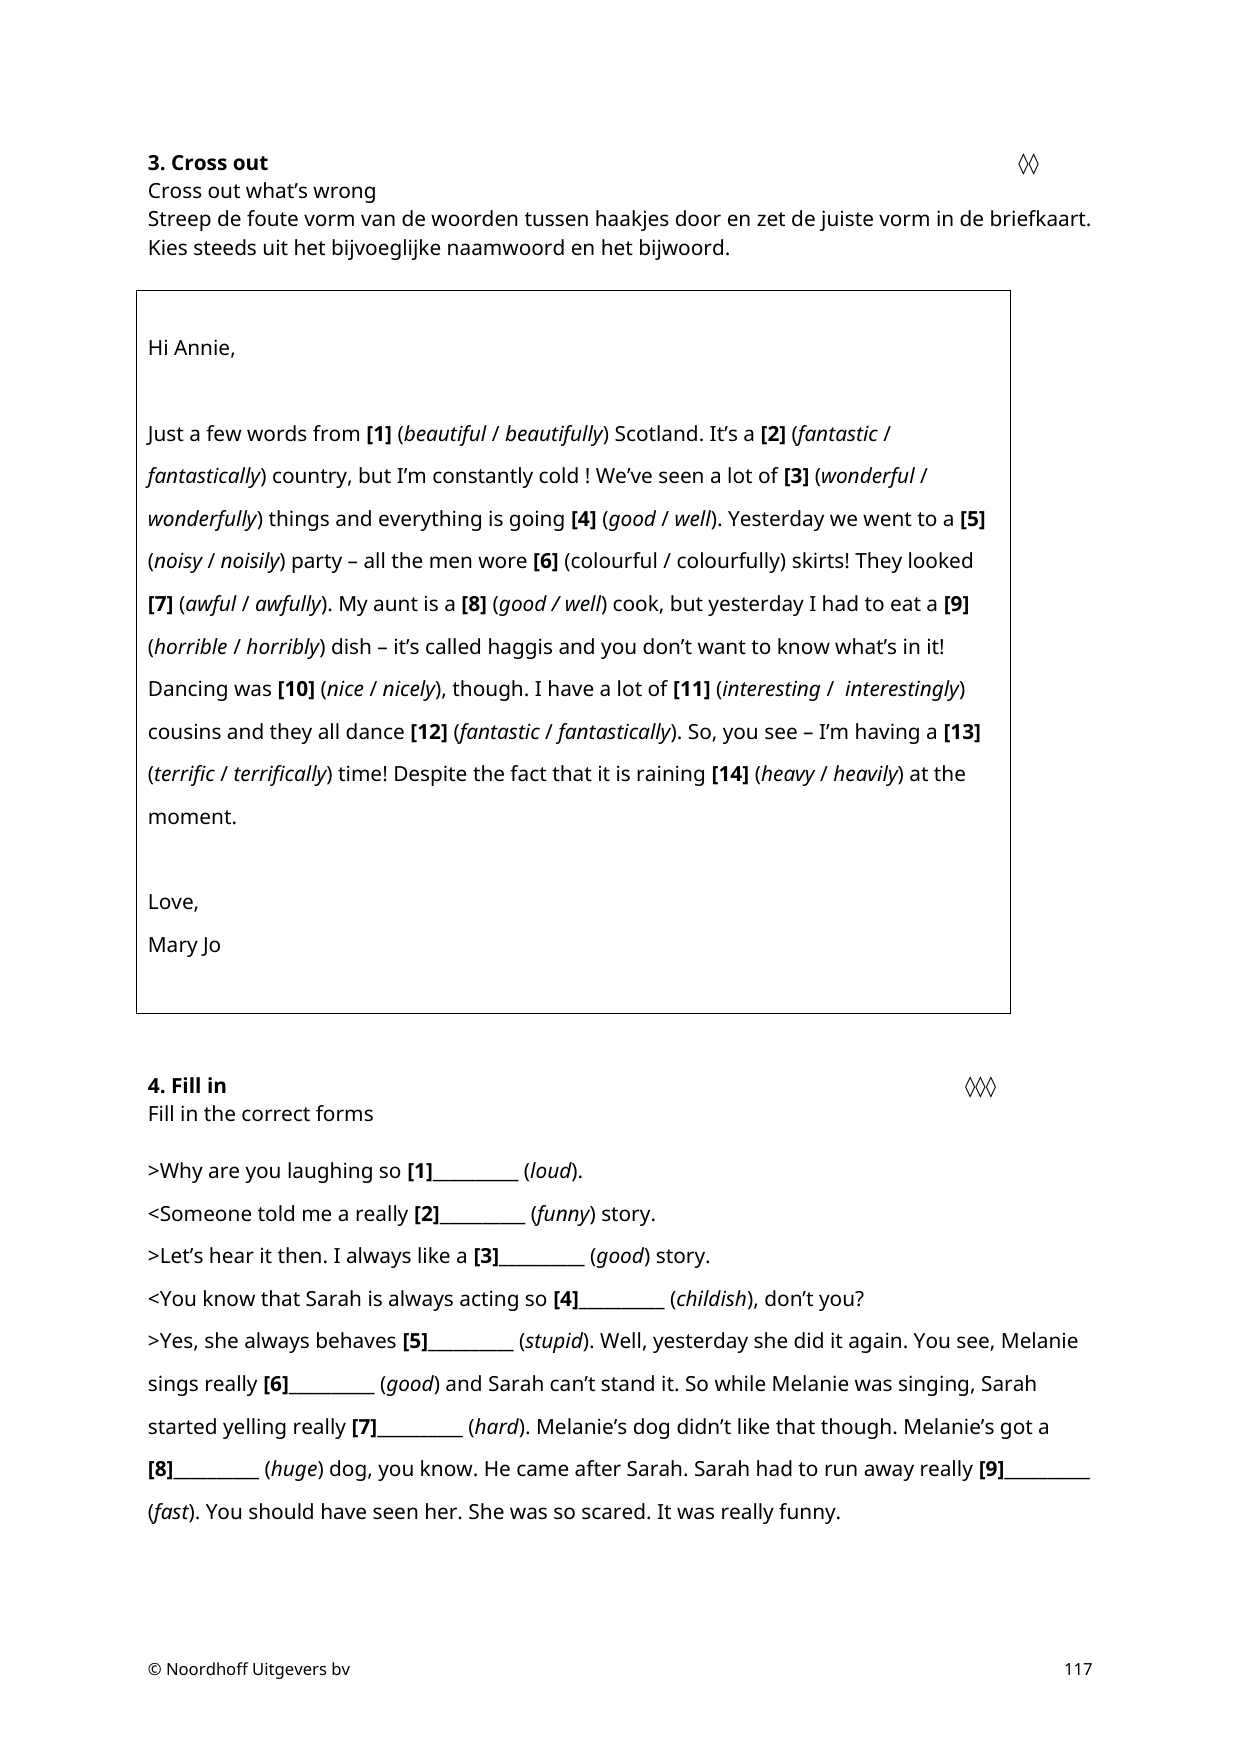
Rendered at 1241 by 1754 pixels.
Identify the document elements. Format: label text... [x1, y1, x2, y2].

text <You know that Sarah is always acting so [4]__________ (childish), don’t you? [148, 1284, 1092, 1312]
table_header Hi Annie, Just a few words from [1] (beautiful / beautifully) . It’s a [2] (fantastic / fantastically) country, but I’m constantly cold ! We’ve seen a lot of [3] (wonderful / wonderfully) things and everything is going [4] (good / well). Yesterday we went to a [5] (noisy / noisily) party – all the men wore [6] (colourful / colourfully) skirts! They looked [7] (awful / awfully). My aunt is a [8] (good / well) cook, but yesterday I had to eat a [9] (horrible / horribly) dish – it’s called haggis and you don’t want to know what’s in it! Dancing was [10] (nice / nicely), though. I have a lot of [11] (interesting / interestingly) cousins and they all dance [12] (fantastic / fantastically). So, you see – I’m having a [13] (terrific / terrifically) time! Despite the fact that it is raining [14] (heavy / heavily) at the moment. Love, Mary Jo [137, 291, 1010, 1013]
text >Yes, she always behaves [5]__________ (stupid). Well, yesterday she did it again. You see, Melanie sings really [6]__________ (good) and Sarah can’t stand it. So while Melanie was singing, Sarah started yelling really [7]__________ (hard). Melanie’s dog didn’t like that though. Melanie’s got a [8]__________ (huge) dog, you know. He came after Sarah. Sarah had to run away really [9]__________ (fast). You should have seen her. She was so scared. It was really funny. [148, 1327, 1092, 1526]
text 4. Fill in ◊◊◊ [148, 1071, 1092, 1099]
text >Why are you laughing so [1]__________ (loud). [148, 1156, 1092, 1185]
text Streep de foute vorm van de woorden tussen haakjes door en zet de juiste vorm in de briefkaart. Kies steeds uit het bijvoeglijke naamwoord en het bijwoord. [148, 204, 1092, 261]
text >Let’s hear it then. I always like a [3]__________ (good) story. [148, 1241, 1092, 1270]
text 3. Cross out ◊◊ [148, 148, 1092, 176]
text Fill in the correct forms [148, 1099, 1092, 1128]
text Cross out what’s wrong [148, 176, 1092, 204]
text <Someone told me a really [2]__________ (funny) story. [148, 1199, 1092, 1227]
